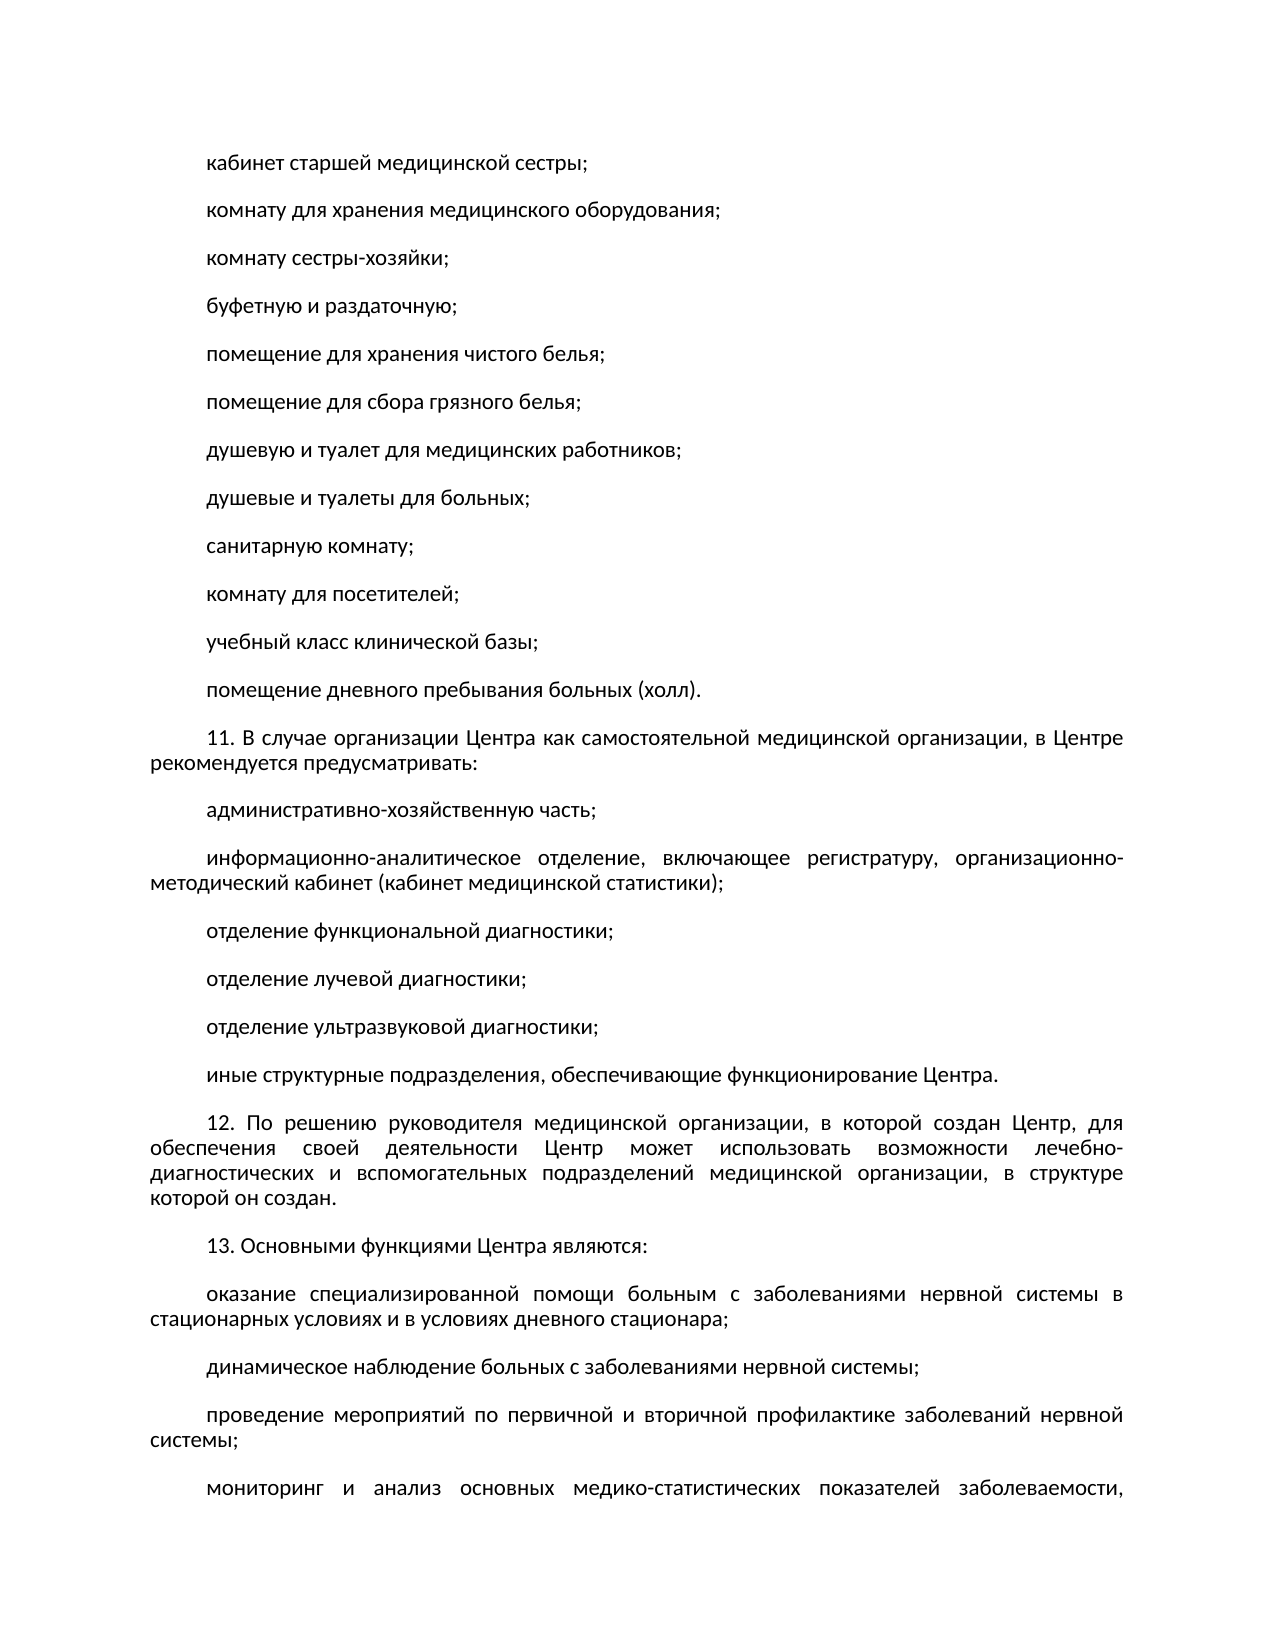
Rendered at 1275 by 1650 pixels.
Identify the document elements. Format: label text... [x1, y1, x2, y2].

text помещение для сбора грязного белья; [150, 389, 1125, 414]
text 11. В случае организации Центра как самостоятельной медицинской организации, в Центре рекомендуется предусматривать: [150, 725, 1125, 775]
text комнату для хранения медицинского оборудования; [150, 198, 1125, 223]
text душевые и туалеты для больных; [150, 485, 1125, 510]
text отделение ультразвуковой диагностики; [150, 1014, 1125, 1039]
text кабинет старшей медицинской сестры; [150, 150, 1125, 175]
text отделение лучевой диагностики; [150, 967, 1125, 992]
text информационно-аналитическое отделение, включающее регистратуру, организационно-методический кабинет (кабинет медицинской статистики); [150, 846, 1125, 896]
text оказание специализированной помощи больным с заболеваниями нервной системы в стационарных условиях и в условиях дневного стационара; [150, 1281, 1125, 1331]
text помещение дневного пребывания больных (холл). [150, 677, 1125, 702]
text буфетную и раздаточную; [150, 294, 1125, 319]
text отделение функциональной диагностики; [150, 919, 1125, 944]
text динамическое наблюдение больных с заболеваниями нервной системы; [150, 1354, 1125, 1379]
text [150, 1475, 1125, 1500]
text душевую и туалет для медицинских работников; [150, 437, 1125, 462]
text санитарную комнату; [150, 533, 1125, 558]
text проведение мероприятий по первичной и вторичной профилактике заболеваний нервной системы; [150, 1402, 1125, 1452]
text учебный класс клинической базы; [150, 629, 1125, 654]
text помещение для хранения чистого белья; [150, 342, 1125, 367]
text иные структурные подразделения, обеспечивающие функционирование Центра. [150, 1062, 1125, 1087]
text 13. Основными функциями Центра являются: [150, 1233, 1125, 1258]
text комнату для посетителей; [150, 581, 1125, 606]
text комнату сестры-хозяйки; [150, 246, 1125, 271]
text 12. По решению руководителя медицинской организации, в которой создан Центр, для обеспечения своей деятельности Центр может использовать возможности лечебно-диагностических и вспомогательных подразделений медицинской организации, в структуре которой он создан. [150, 1110, 1125, 1210]
text административно-хозяйственную часть; [150, 798, 1125, 823]
